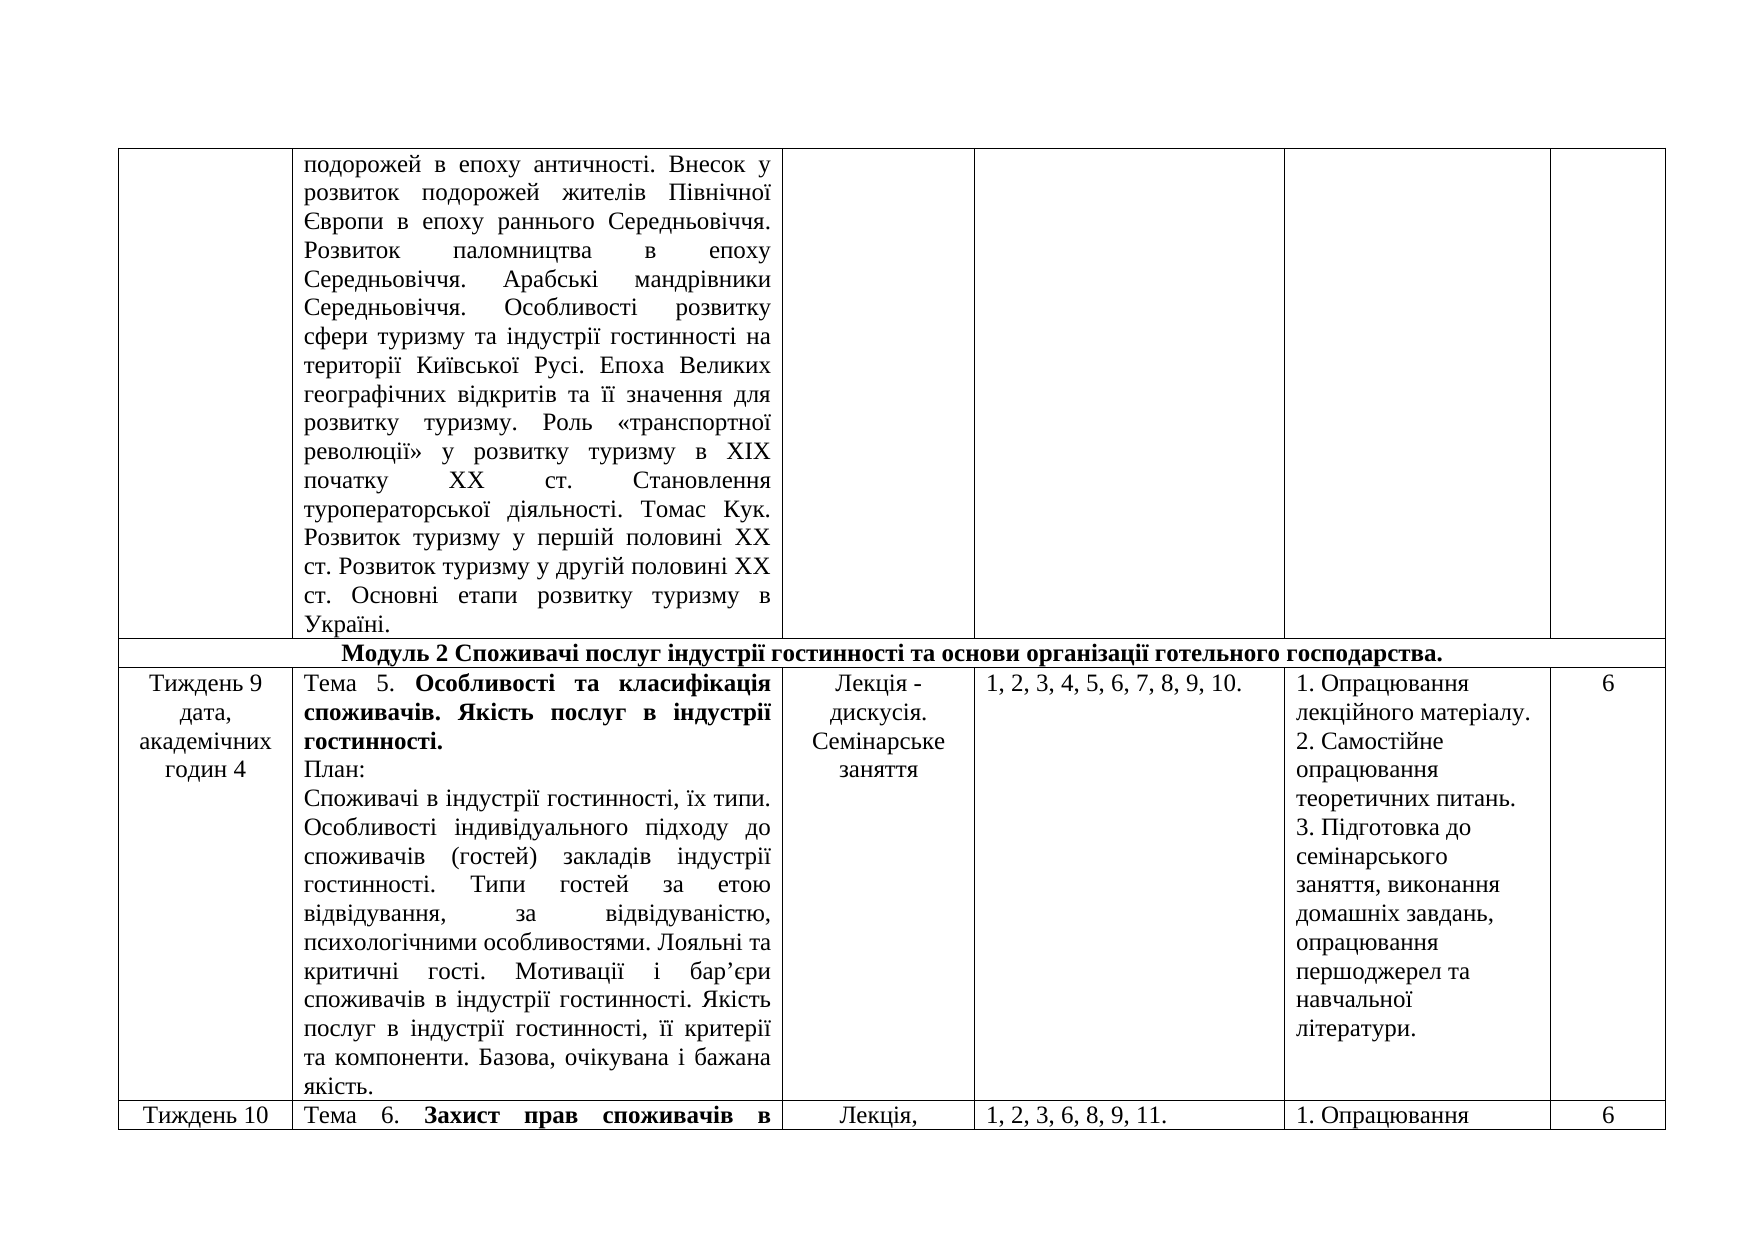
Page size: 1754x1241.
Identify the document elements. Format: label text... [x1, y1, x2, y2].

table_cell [1285, 149, 1550, 637]
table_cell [119, 149, 292, 637]
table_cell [975, 149, 1284, 637]
table_cell Лекція - дискусія. Семінарське заняття [783, 668, 974, 1099]
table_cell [293, 149, 782, 637]
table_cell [119, 1101, 292, 1129]
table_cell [783, 1101, 974, 1129]
table_cell 6 [1551, 1101, 1665, 1129]
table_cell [1285, 1101, 1550, 1129]
table_cell 5 [1551, 149, 1665, 637]
table_cell 6 [1551, 668, 1665, 1099]
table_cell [783, 149, 974, 637]
table_cell Модуль 2 Споживачі послуг індустрії гостинності та основи організації готельного господарства. [119, 639, 1665, 667]
table_cell 1, 2, 3, 4, 5, 6, 7, 8, 9, 10. [975, 668, 1284, 1099]
table_cell Тема 5. Особливості та класифікація споживачів. Якість послуг в індустрії гостинності. План: Споживачі в індустрії гостинності, їх типи. Особливості індивідуального підходу до споживачів (гостей) закладів індустрії гостинності. Типи гостей за етою відвідування, за відвідуваністю, психологічними особливостями. Лояльні та критичні гості. Мотивації і бар’єри споживачів в індустрії гостинності. Якість послуг в індустрії гостинності, її критерії та компоненти. Базова, очікувана і бажана якість. [293, 668, 782, 1099]
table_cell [975, 1101, 1284, 1129]
table_cell Тиждень 9 дата, академічних годин 4 [119, 668, 292, 1099]
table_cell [293, 1101, 782, 1129]
table_cell 1. Опрацювання лекційного матеріалу. 2. Самостійне опрацювання теоретичних питань. 3. Підготовка до семінарського заняття, виконання домашніх завдань, опрацювання першоджерел та навчальної літератури. [1285, 668, 1550, 1099]
